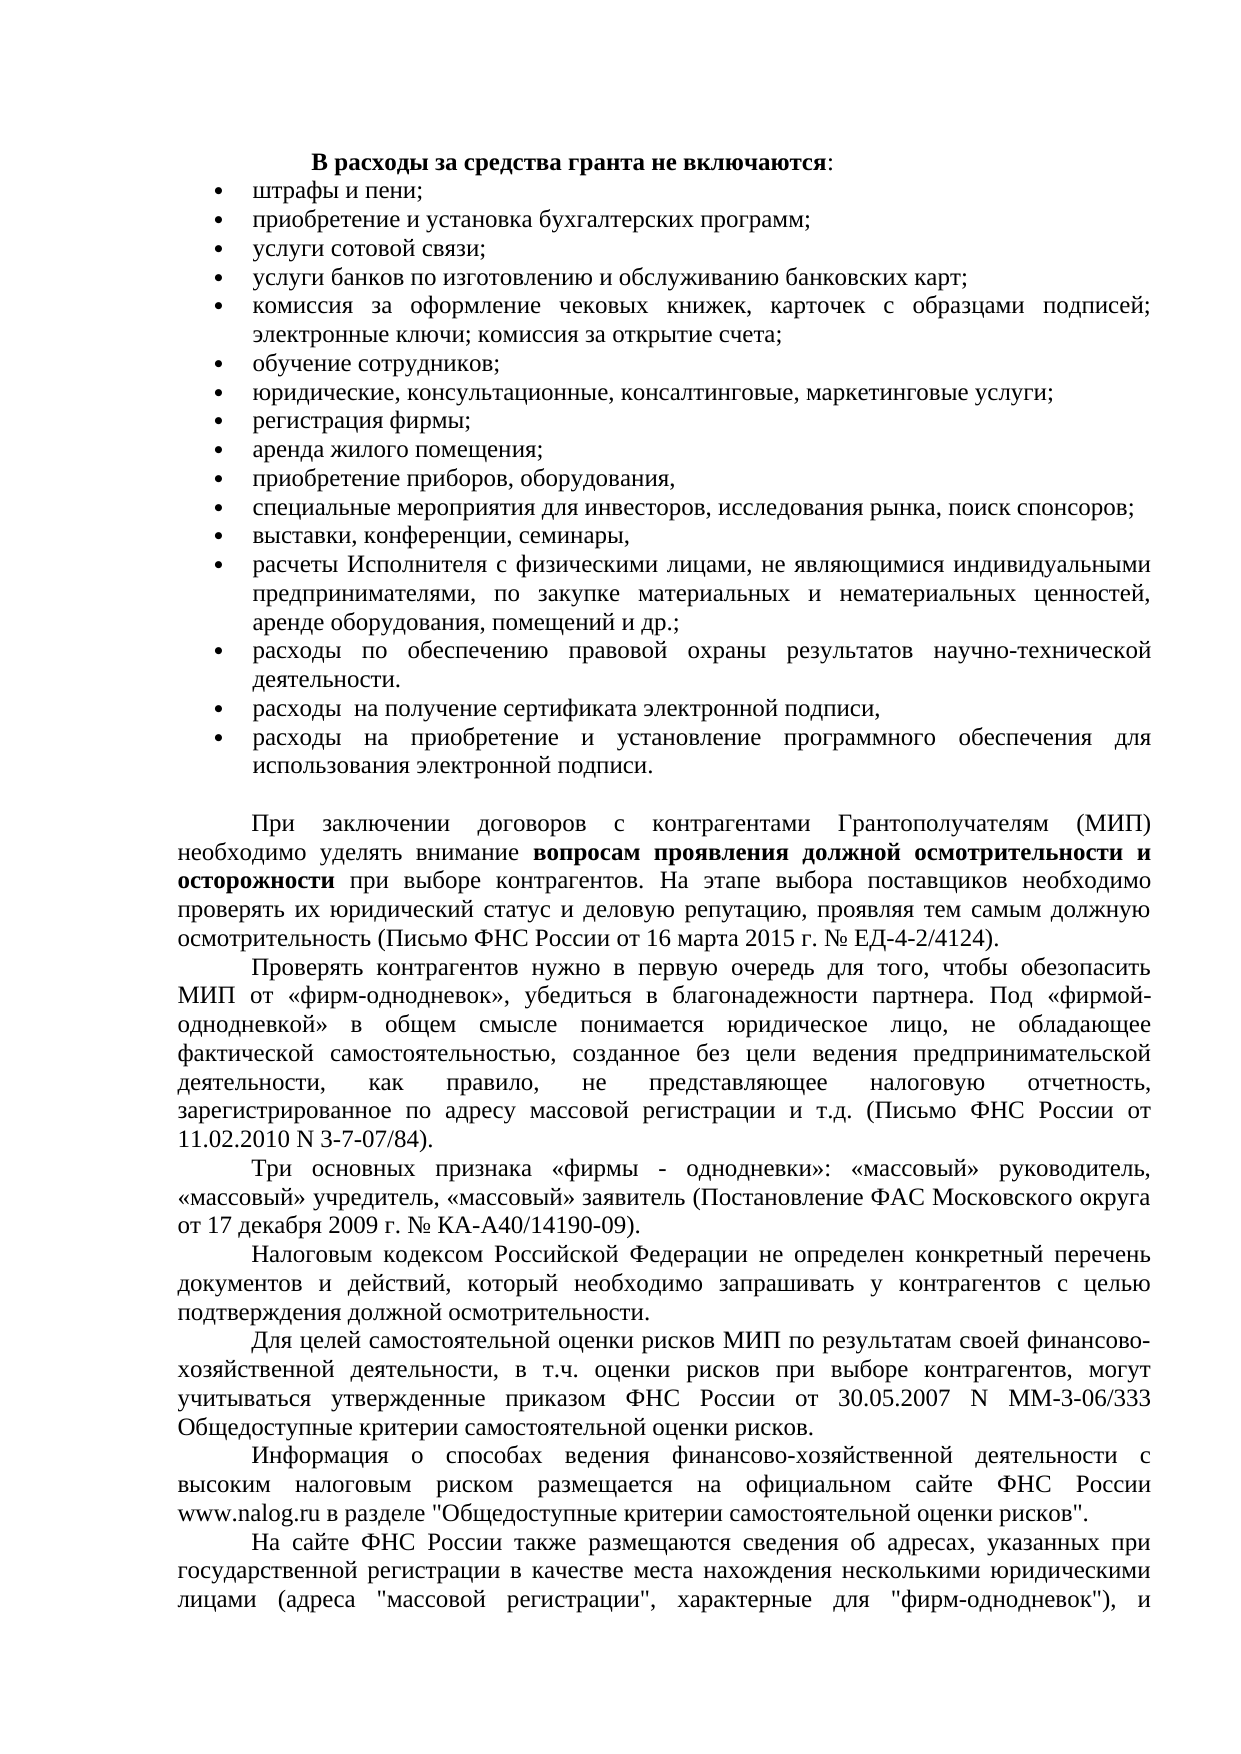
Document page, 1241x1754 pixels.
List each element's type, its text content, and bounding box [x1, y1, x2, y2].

text Три основных признака «фирмы - однодневки»: «массовый» руководитель, «массовый» учредитель, «массовый» заявитель (Постановление ФАС Московского округа от 17 декабря 2009 г. № КА-А40/14190-09). [177, 1153, 1152, 1239]
list расчеты Исполнителя с физическими лицами, не являющимися индивидуальными предпринимателями, по закупке материальных и нематериальных ценностей, аренде оборудования, помещений и др.; [215, 549, 1152, 636]
list расходы по обеспечению правовой охраны результатов научно-технической деятельности. [215, 636, 1152, 693]
list штрафы и пени; [215, 176, 1152, 204]
list расходы на получение сертификата электронной подписи, [215, 693, 1152, 722]
list выставки, конференции, семинары, [215, 521, 1152, 549]
list услуги банков по изготовлению и обслуживанию банковских карт; [215, 262, 1152, 291]
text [177, 1527, 1152, 1613]
text Для целей самостоятельной оценки рисков МИП по результатам своей финансово-хозяйственной деятельности, в т.ч. оценки рисков при выборе контрагентов, могут учитываться утвержденные приказом ФНС России от 30.05.2007 N ММ-3-06/333 Общедоступные критерии самостоятельной оценки рисков. [177, 1326, 1152, 1441]
text Налоговым кодексом Российской Федерации не определен конкретный перечень документов и действий, который необходимо запрашивать у контрагентов с целью подтверждения должной осмотрительности. [177, 1239, 1152, 1326]
list регистрация фирмы; [215, 406, 1152, 434]
text Информация о способах ведения финансово-хозяйственной деятельности с высоким налоговым риском размещается на официальном сайте ФНС России www.nalog.ru в разделе "Общедоступные критерии самостоятельной оценки рисков". [177, 1441, 1152, 1527]
list обучение сотрудников; [215, 348, 1152, 377]
list приобретение приборов, оборудования, [215, 463, 1152, 492]
text При заключении договоров с контрагентами Грантополучателям (МИП) необходимо уделять внимание вопросам проявления должной осмотрительности и осторожности при выборе контрагентов. На этапе выбора поставщиков необходимо проверять их юридический статус и деловую репутацию, проявляя тем самым должную осмотрительность (Письмо ФНС России от 16 марта 2015 г. № ЕД-4-2/4124). [177, 808, 1152, 952]
list юридические, консультационные, консалтинговые, маркетинговые услуги; [215, 377, 1152, 406]
list приобретение и установка бухгалтерских программ; [215, 204, 1152, 233]
text В расходы за средства гранта не включаются: [311, 147, 1152, 176]
list услуги сотовой связи; [215, 233, 1152, 262]
list аренда жилого помещения; [215, 434, 1152, 463]
list специальные мероприятия для инвесторов, исследования рынка, поиск спонсоров; [215, 492, 1152, 521]
list комиссия за оформление чековых книжек, карточек с образцами подписей; электронные ключи; комиссия за открытие счета; [215, 291, 1152, 348]
list расходы на приобретение и установление программного обеспечения для использования электронной подписи. [215, 722, 1152, 779]
text Проверять контрагентов нужно в первую очередь для того, чтобы обезопасить МИП от «фирм-однодневок», убедиться в благонадежности партнера. Под «фирмой-однодневкой» в общем смысле понимается юридическое лицо, не обладающее фактической самостоятельностью, созданное без цели ведения предпринимательской деятельности, как правило, не представляющее налоговую отчетность, зарегистрированное по адресу массовой регистрации и т.д. (Письмо ФНС России от 11.02.2010 N 3-7-07/84). [177, 952, 1152, 1153]
